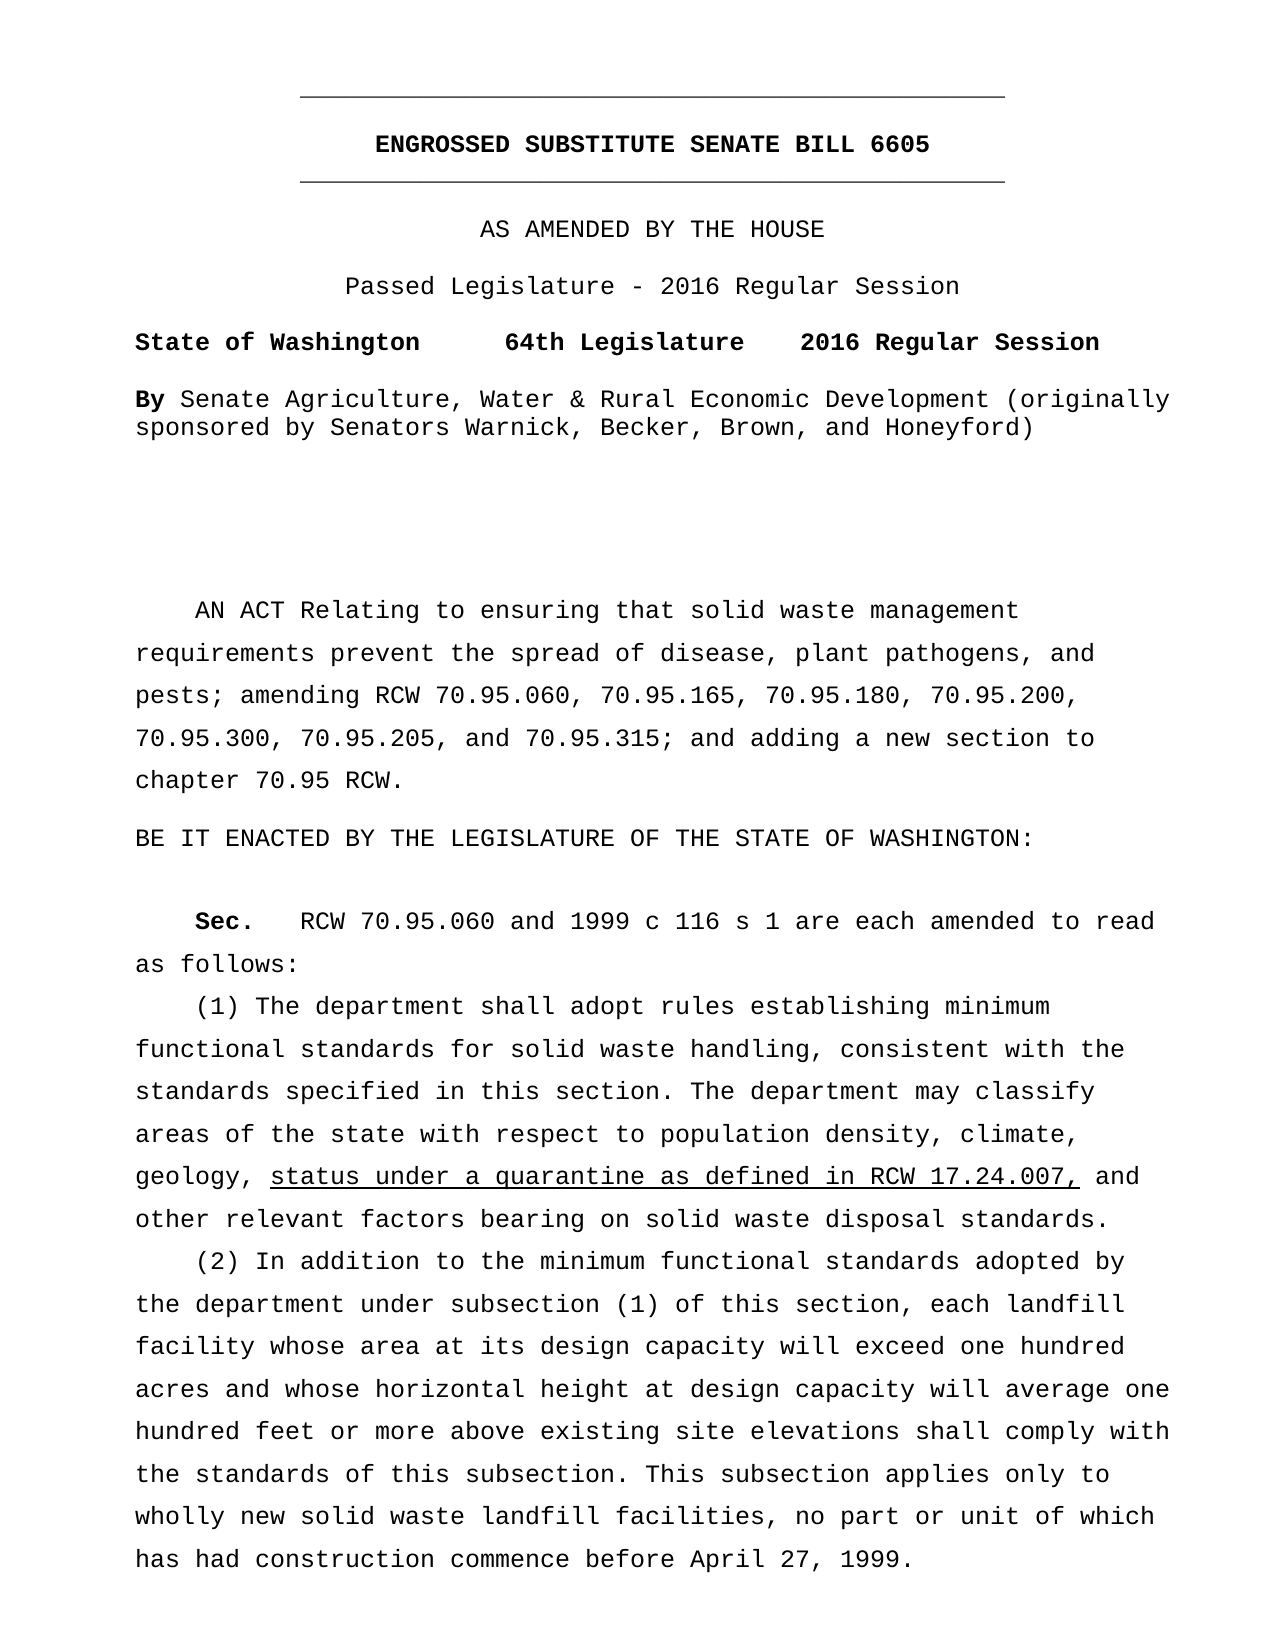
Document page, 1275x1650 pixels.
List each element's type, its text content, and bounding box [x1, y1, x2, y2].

text State of Washington 64th Legislature 2016 Regular Session [135, 330, 1170, 358]
text _______________________________________________ [135, 75, 1170, 103]
text ENGROSSED SUBSTITUTE SENATE BILL 6605 [135, 132, 1170, 160]
text AS AMENDED BY THE HOUSE [135, 217, 1170, 245]
text (2) In addition to the minimum functional standards adopted by the department under subsection (1) of this section, each landfill facility whose area at its design capacity will exceed one hundred acres and whose horizontal height at design capacity will average one hundred feet or more above existing site elevations shall comply with the standards of this subsection. This subsection applies only to wholly new solid waste landfill facilities, no part or unit of which has had construction commence before April 27, 1999. [135, 1236, 1170, 1576]
text BE IT ENACTED BY THE LEGISLATURE OF THE STATE OF WASHINGTON: [135, 826, 1170, 854]
text By Senate Agriculture, Water & Rural Economic Development (originally sponsored by Senators Warnick, Becker, Brown, and Honeyford) [135, 387, 1170, 443]
text AN ACT Relating to ensuring that solid waste management requirements prevent the spread of disease, plant pathogens, and pests; amending RCW 70.95.060, 70.95.165, 70.95.180, 70.95.200, 70.95.300, 70.95.205, and 70.95.315; and adding a new section to chapter 70.95 RCW. [135, 585, 1170, 797]
text _______________________________________________ [135, 160, 1170, 188]
text (1) The department shall adopt rules establishing minimum functional standards for solid waste handling, consistent with the standards specified in this section. The department may classify areas of the state with respect to population density, climate, geology, status under a quarantine as defined in RCW 17.24.007, and other relevant factors bearing on solid waste disposal standards. [135, 981, 1170, 1236]
text Passed Legislature - 2016 Regular Session [135, 273, 1170, 302]
text Sec. RCW 70.95.060 and 1999 c 116 s 1 are each amended to read as follows: [135, 896, 1170, 981]
